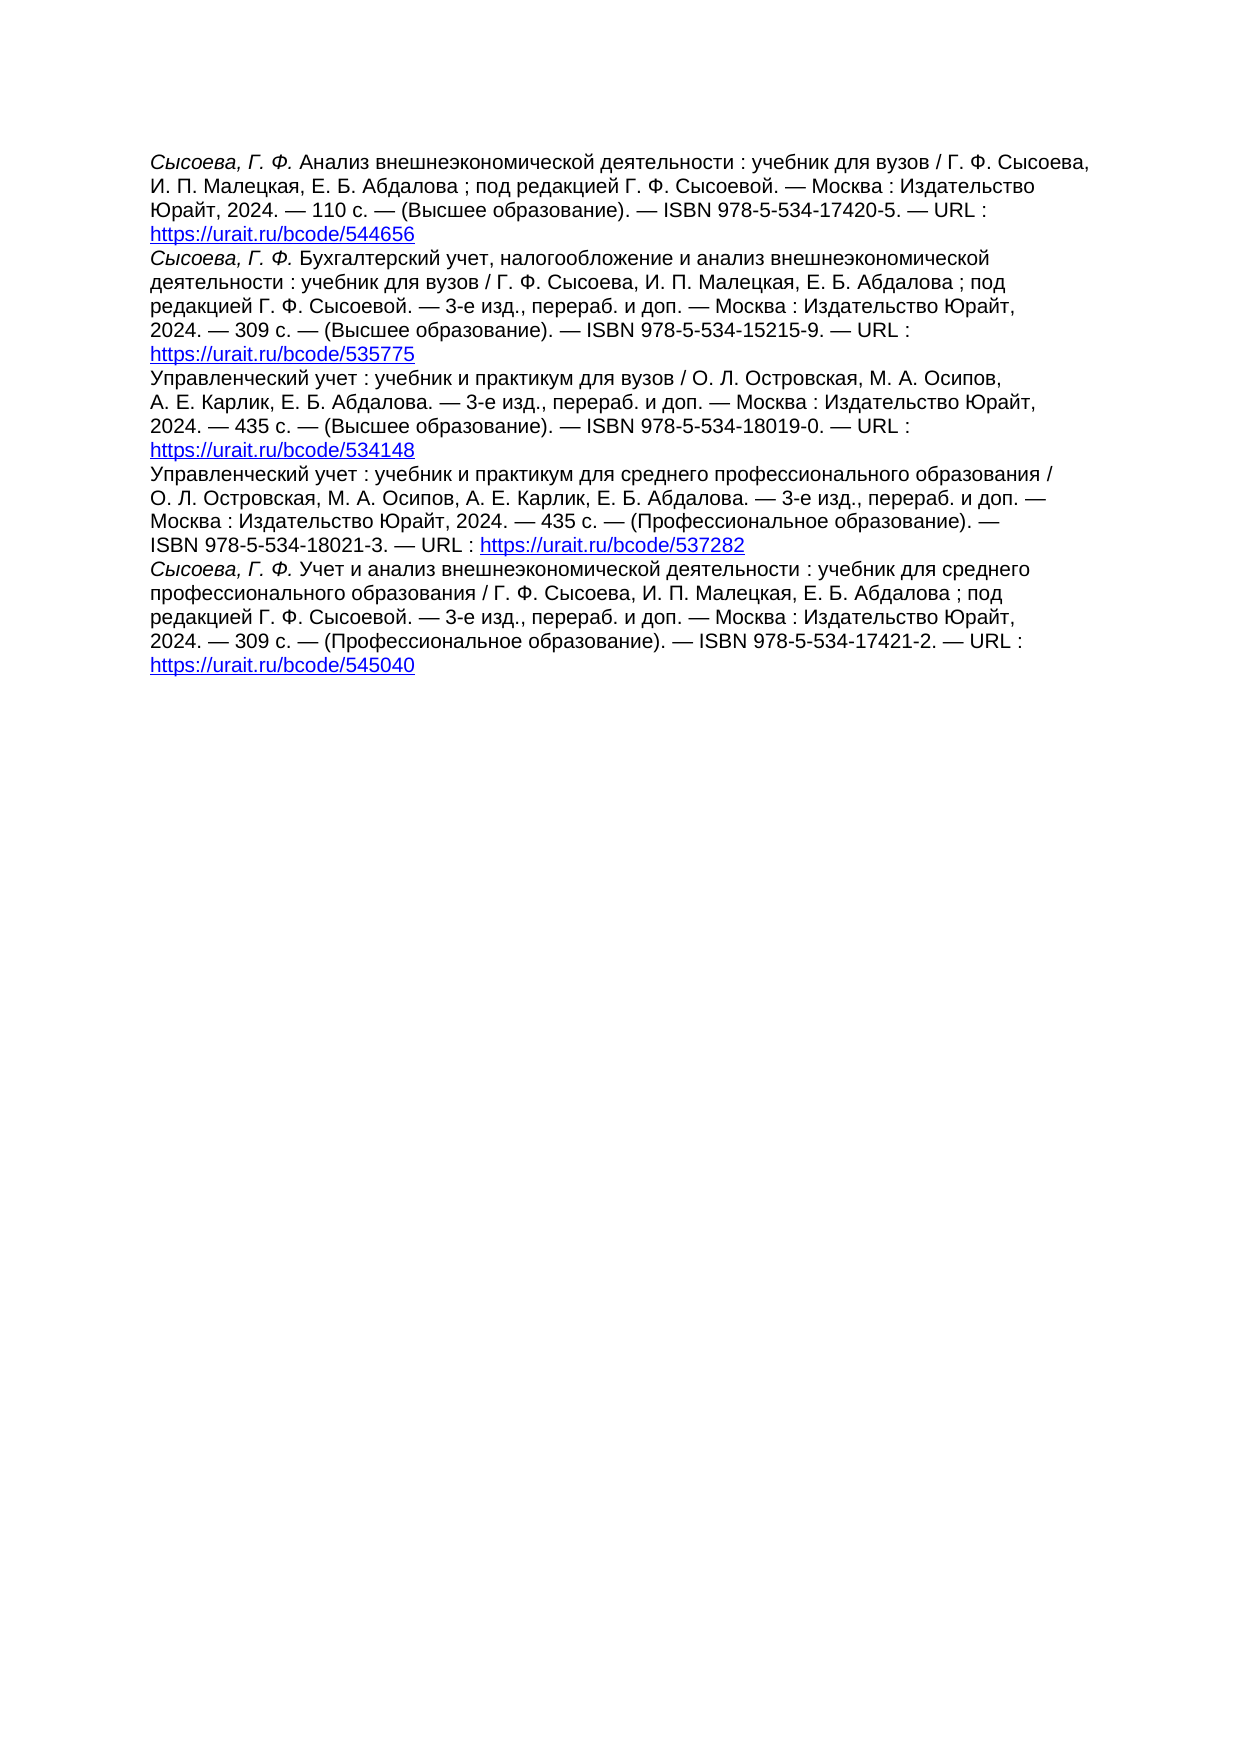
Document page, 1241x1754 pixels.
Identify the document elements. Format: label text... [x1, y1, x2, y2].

text Сысоева, Г. Ф. Анализ внешнеэкономической деятельности : учебник для вузов / Г. Ф. Сысоева, И. П. Малецкая, Е. Б. Абдалова ; под редакцией Г. Ф. Сысоевой. — Москва : Издательство Юрайт, 2024. — 110 с. — (Высшее образование). — ISBN 978-5-534-17420-5. — URL : https://urait.ru/bcode/544656 [150, 150, 1090, 246]
text Сысоева, Г. Ф. Бухгалтерский учет, налогообложение и анализ внешнеэкономической деятельности : учебник для вузов / Г. Ф. Сысоева, И. П. Малецкая, Е. Б. Абдалова ; под редакцией Г. Ф. Сысоевой. — 3-е изд., перераб. и доп. — Москва : Издательство Юрайт, 2024. — 309 с. — (Высшее образование). — ISBN 978-5-534-15215-9. — URL : https://urait.ru/bcode/535775 [150, 246, 1090, 366]
text Управленческий учет : учебник и практикум для среднего профессионального образования / О. Л. Островская, М. А. Осипов, А. Е. Карлик, Е. Б. Абдалова. — 3-е изд., перераб. и доп. — Москва : Издательство Юрайт, 2024. — 435 с. — (Профессиональное образование). — ISBN 978-5-534-18021-3. — URL : https://urait.ru/bcode/537282 [150, 461, 1090, 557]
text Управленческий учет : учебник и практикум для вузов / О. Л. Островская, М. А. Осипов, А. Е. Карлик, Е. Б. Абдалова. — 3-е изд., перераб. и доп. — Москва : Издательство Юрайт, 2024. — 435 с. — (Высшее образование). — ISBN 978-5-534-18019-0. — URL : https://urait.ru/bcode/534148 [150, 366, 1090, 461]
text Сысоева, Г. Ф. Учет и анализ внешнеэкономической деятельности : учебник для среднего профессионального образования / Г. Ф. Сысоева, И. П. Малецкая, Е. Б. Абдалова ; под редакцией Г. Ф. Сысоевой. — 3-е изд., перераб. и доп. — Москва : Издательство Юрайт, 2024. — 309 с. — (Профессиональное образование). — ISBN 978-5-534-17421-2. — URL : https://urait.ru/bcode/545040 [150, 557, 1090, 677]
